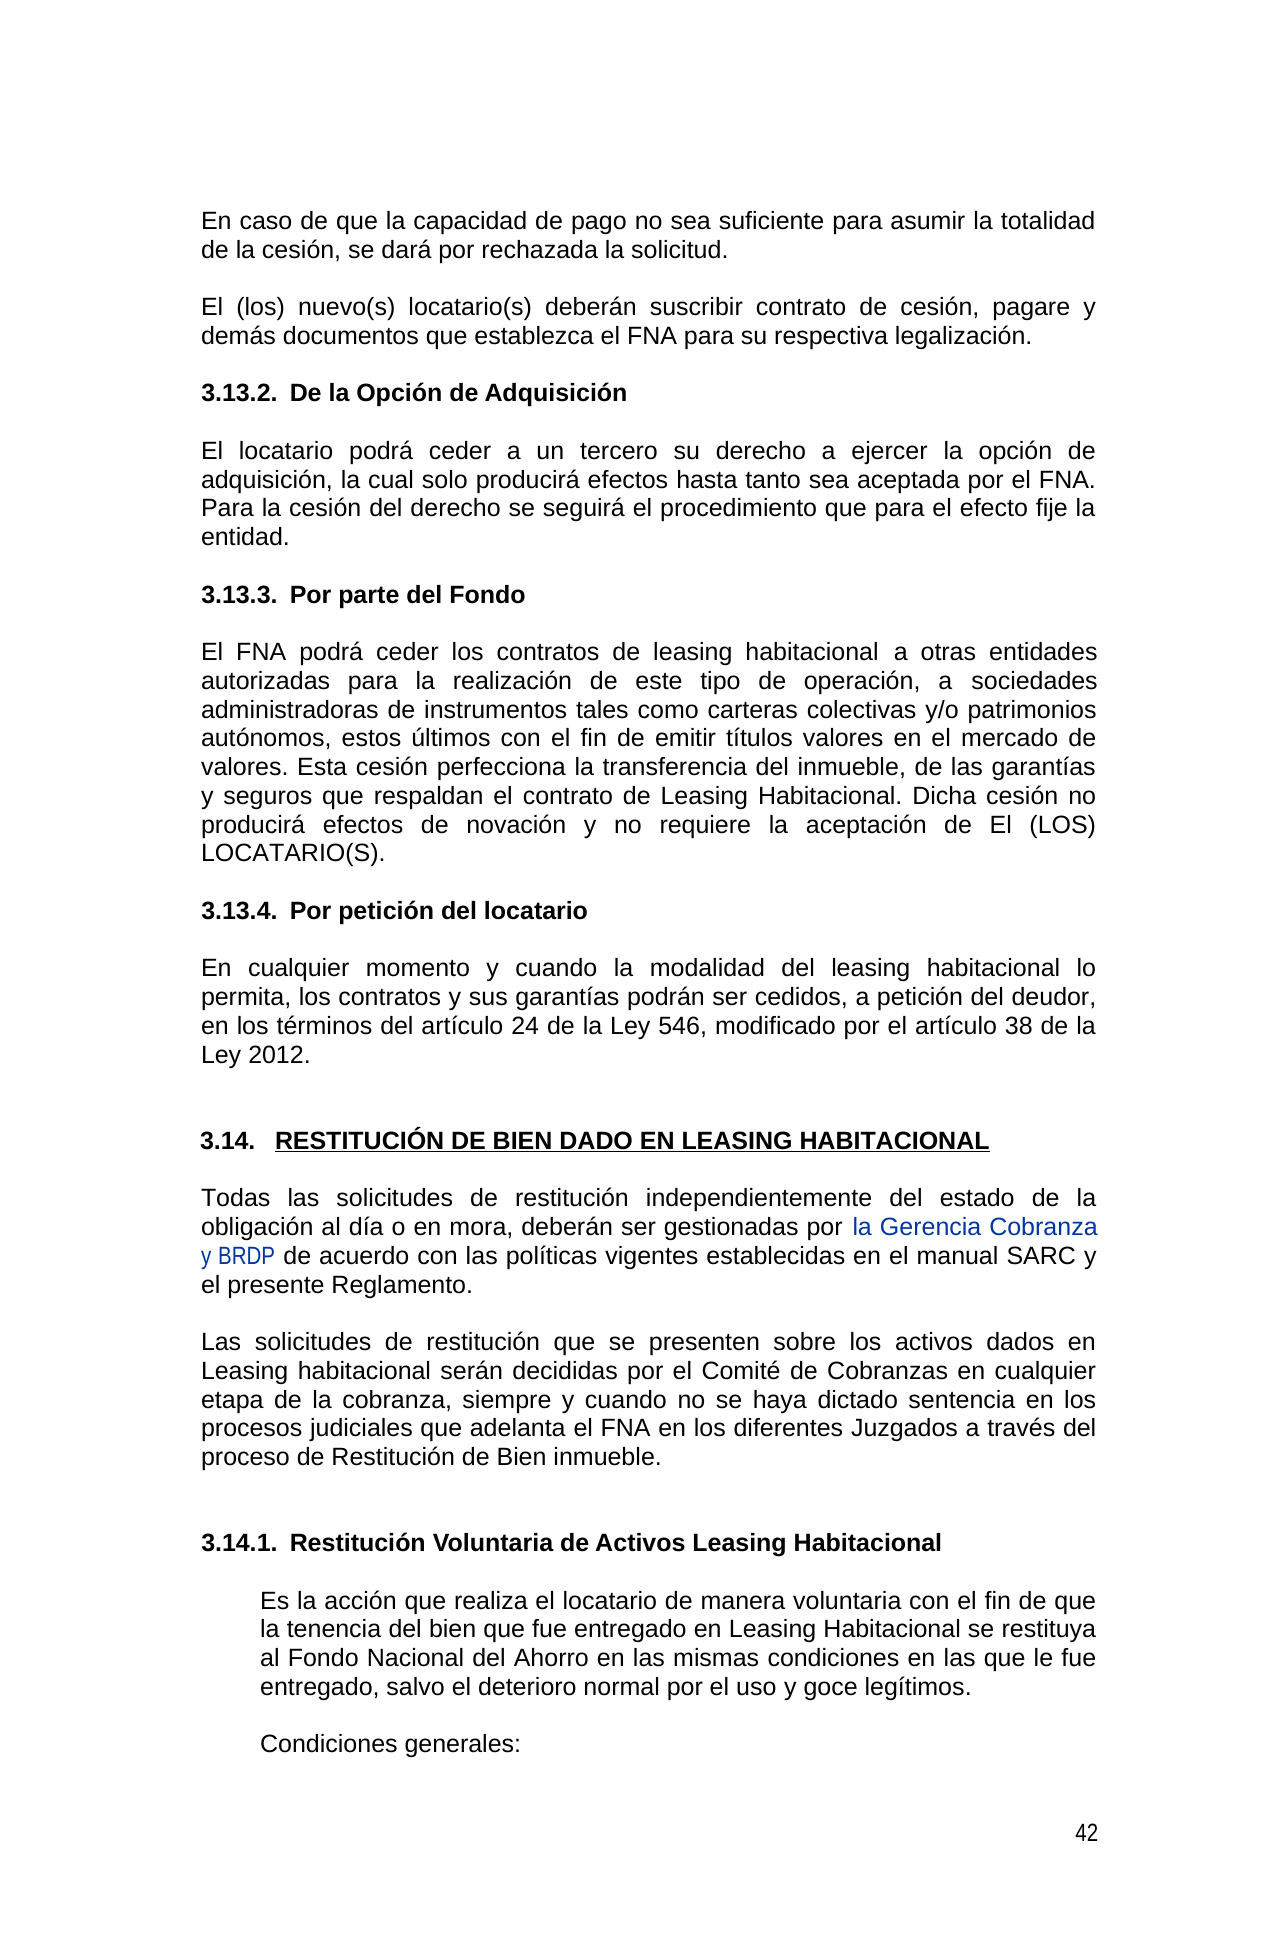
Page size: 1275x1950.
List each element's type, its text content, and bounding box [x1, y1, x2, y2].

text El locatario podrá ceder a un tercero su derecho a ejercer la opción de adquisición, la cual solo producirá efectos hasta tanto sea aceptada por el FNA. Para la cesión del derecho se seguirá el procedimiento que para el efecto fije la entidad. [201, 436, 1098, 551]
text Todas las solicitudes de restitución independientemente del estado de la obligación al día o en mora, deberán ser gestionadas por la Gerencia Cobranza y BRDP de acuerdo con las políticas vigentes establecidas en el manual SARC y el presente Reglamento. [201, 1183, 1098, 1298]
subtitle RESTITUCIÓN DE BIEN DADO EN LEASING HABITACIONAL [200, 1126, 1098, 1155]
text El (los) nuevo(s) locatario(s) deberán suscribir contrato de cesión, pagare y demás documentos que establezca el FNA para su respectiva legalización. [201, 292, 1098, 350]
text Condiciones generales: [201, 1729, 1098, 1758]
subtitle Por petición del locatario [201, 896, 1098, 925]
subtitle Por parte del Fondo [201, 580, 1098, 608]
text En caso de que la capacidad de pago no sea suficiente para asumir la totalidad de la cesión, se dará por rechazada la solicitud. [201, 206, 1098, 263]
text El FNA podrá ceder los contratos de leasing habitacional a otras entidades autorizadas para la realización de este tipo de operación, a sociedades administradoras de instrumentos tales como carteras colectivas y/o patrimonios autónomos, estos últimos con el fin de emitir títulos valores en el mercado de valores. Esta cesión perfecciona la transferencia del inmueble, de las garantías y seguros que respaldan el contrato de Leasing Habitacional. Dicha cesión no producirá efectos de novación y no requiere la aceptación de El (LOS) LOCATARIO(S). [201, 637, 1098, 867]
text Las solicitudes de restitución que se presenten sobre los activos dados en Leasing habitacional serán decididas por el Comité de Cobranzas en cualquier etapa de la cobranza, siempre y cuando no se haya dictado sentencia en los procesos judiciales que adelanta el FNA en los diferentes Juzgados a través del proceso de Restitución de Bien inmueble. [201, 1327, 1098, 1471]
text En cualquier momento y cuando la modalidad del leasing habitacional lo permita, los contratos y sus garantías podrán ser cedidos, a petición del deudor, en los términos del artículo 24 de la Ley 546, modificado por el artículo 38 de la Ley 2012. [201, 953, 1098, 1068]
subtitle De la Opción de Adquisición [201, 378, 1098, 407]
text Es la acción que realiza el locatario de manera voluntaria con el fin de que la tenencia del bien que fue entregado en Leasing Habitacional se restituya al Fondo Nacional del Ahorro en las mismas condiciones en las que le fue entregado, salvo el deterioro normal por el uso y goce legítimos. [260, 1586, 1098, 1701]
subtitle Restitución Voluntaria de Activos Leasing Habitacional [201, 1528, 1098, 1557]
